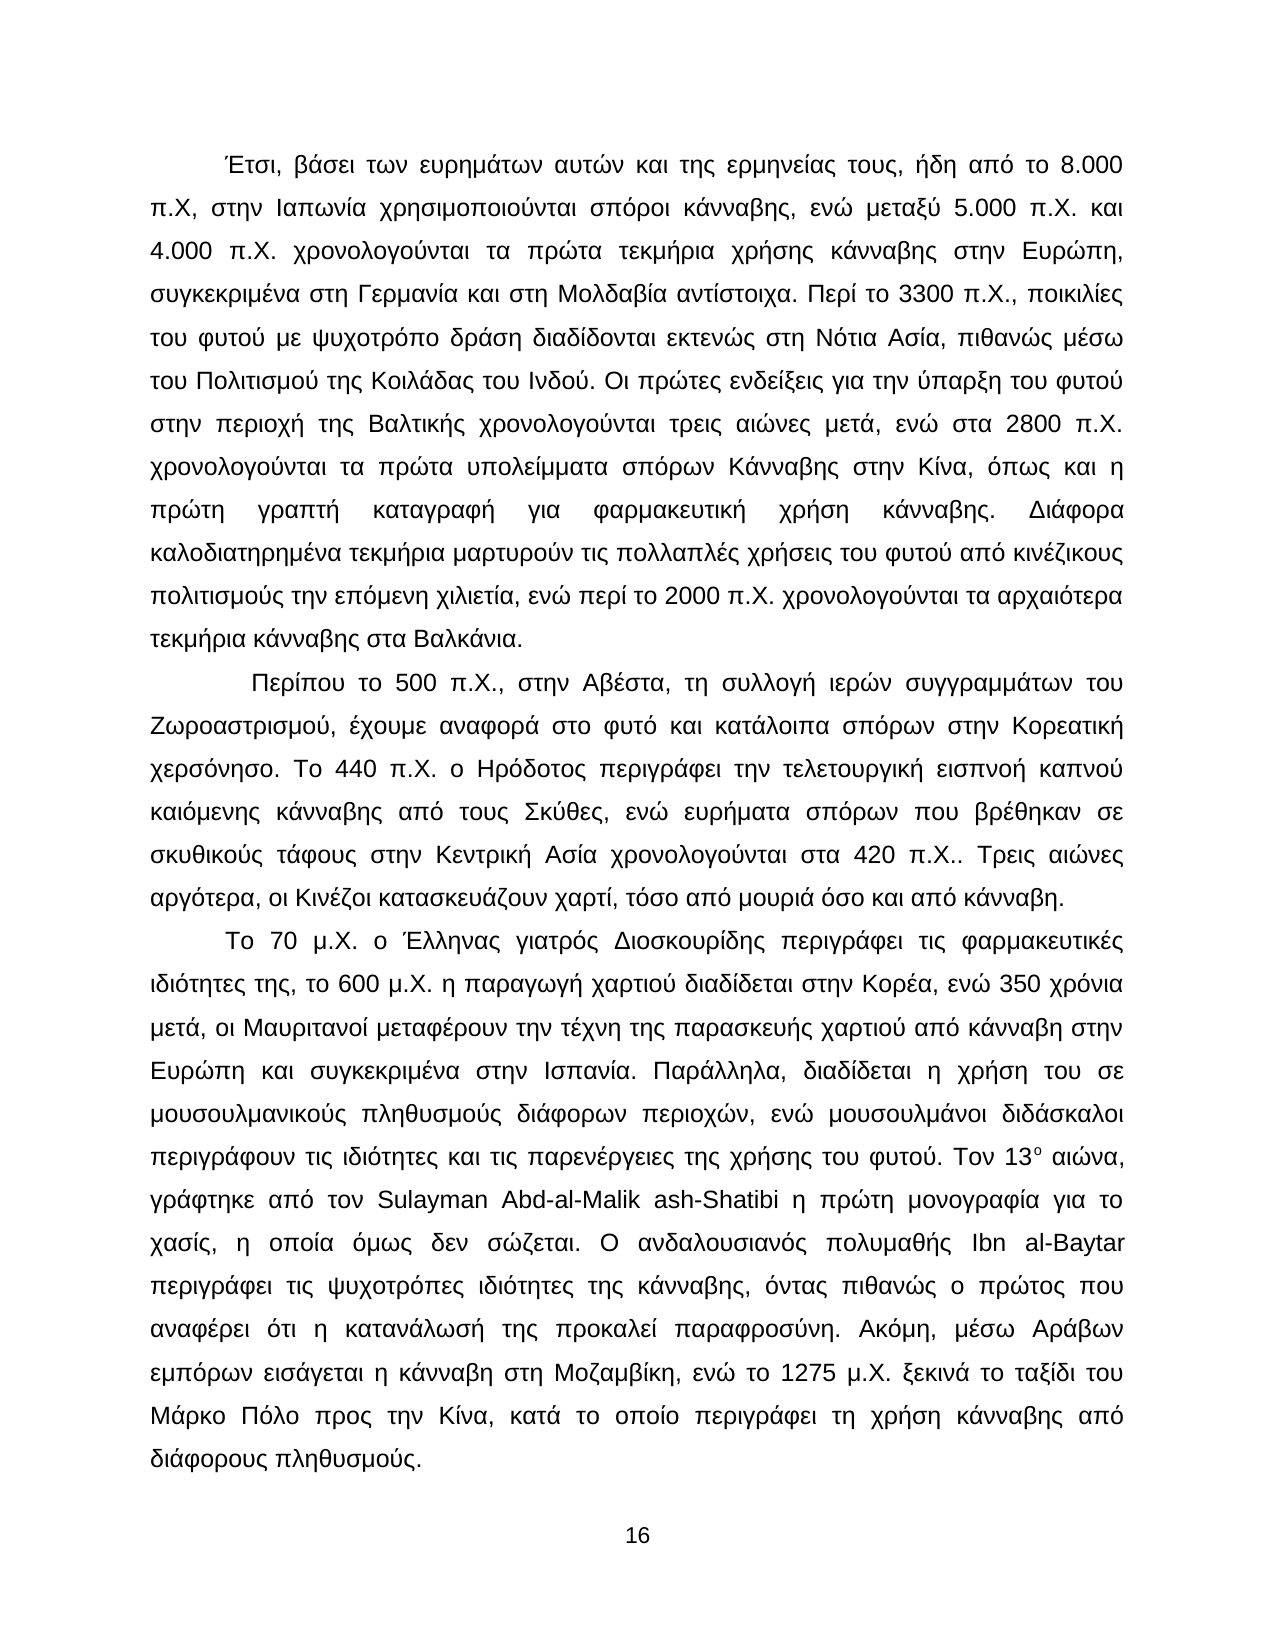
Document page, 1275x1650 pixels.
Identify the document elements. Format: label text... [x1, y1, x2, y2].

text Έτσι, βάσει των ευρημάτων αυτών και της ερμηνείας τους, ήδη από το 8.000 π.Χ, στην Ιαπωνία χρησιμοποιούνται σπόροι κάνναβης, ενώ μεταξύ 5.000 π.Χ. και 4.000 π.Χ. χρονολογούνται τα πρώτα τεκμήρια χρήσης κάνναβης στην Ευρώπη, συγκεκριμένα στη Γερμανία και στη Μολδαβία αντίστοιχα. Περί το 3300 π.Χ., ποικιλίες του φυτού με ψυχοτρόπο δράση διαδίδονται εκτενώς στη Νότια Ασία, πιθανώς μέσω του Πολιτισμού της Κοιλάδας του Ινδού. Οι πρώτες ενδείξεις για την ύπαρξη του φυτού στην περιοχή της Βαλτικής χρονολογούνται τρεις αιώνες μετά, ενώ στα 2800 π.Χ. χρονολογούνται τα πρώτα υπολείμματα σπόρων Κάνναβης στην Κίνα, όπως και η πρώτη γραπτή καταγραφή για φαρμακευτική χρήση κάνναβης. Διάφορα καλοδιατηρημένα τεκμήρια μαρτυρούν τις πολλαπλές χρήσεις του φυτού από κινέζικους πολιτισμούς την επόμενη χιλιετία, ενώ περί το 2000 π.Χ. χρονολογούνται τα αρχαιότερα τεκμήρια κάνναβης στα Βαλκάνια. [150, 150, 1125, 653]
text Το 70 μ.Χ. ο Έλληνας γιατρός Διοσκουρίδης περιγράφει τις φαρμακευτικές ιδιότητες της, το 600 μ.Χ. η παραγωγή χαρτιού διαδίδεται στην Κορέα, ενώ 350 χρόνια μετά, οι Μαυριτανοί μεταφέρουν την τέχνη της παρασκευής χαρτιού από κάνναβη στην Ευρώπη και συγκεκριμένα στην Ισπανία. Παράλληλα, διαδίδεται η χρήση του σε μουσουλμανικούς πληθυσμούς διάφορων περιοχών, ενώ μουσουλμάνοι διδάσκαλοι περιγράφουν τις ιδιότητες και τις παρενέργειες της χρήσης του φυτού. Τον 13ο αιώνα, γράφτηκε από τον Sulayman Abd-al-Malik ash-Shatibi η πρώτη μονογραφία για το χασίς, η οποία όμως δεν σώζεται. Ο ανδαλουσιανός πολυμαθής Ibn al-Baytar περιγράφει τις ψυχοτρόπες ιδιότητες της κάνναβης, όντας πιθανώς ο πρώτος που αναφέρει ότι η κατανάλωσή της προκαλεί παραφροσύνη. Ακόμη, μέσω Αράβων εμπόρων εισάγεται η κάνναβη στη Μοζαμβίκη, ενώ το 1275 μ.Χ. ξεκινά το ταξίδι του Μάρκο Πόλο προς την Κίνα, κατά το οποίο περιγράφει τη χρήση κάνναβης από διάφορους πληθυσμούς. [150, 926, 1125, 1472]
text Περίπου το 500 π.Χ., στην Αβέστα, τη συλλογή ιερών συγγραμμάτων του Ζωροαστρισμού, έχουμε αναφορά στο φυτό και κατάλοιπα σπόρων στην Κορεατική χερσόνησο. Το 440 π.Χ. ο Ηρόδοτος περιγράφει την τελετουργική εισπνοή καπνού καιόμενης κάνναβης από τους Σκύθες, ενώ ευρήματα σπόρων που βρέθηκαν σε σκυθικούς τάφους στην Κεντρική Ασία χρονολογούνται στα 420 π.Χ.. Τρεις αιώνες αργότερα, οι Κινέζοι κατασκευάζουν χαρτί, τόσο από μουριά όσο και από κάνναβη. [150, 667, 1125, 912]
